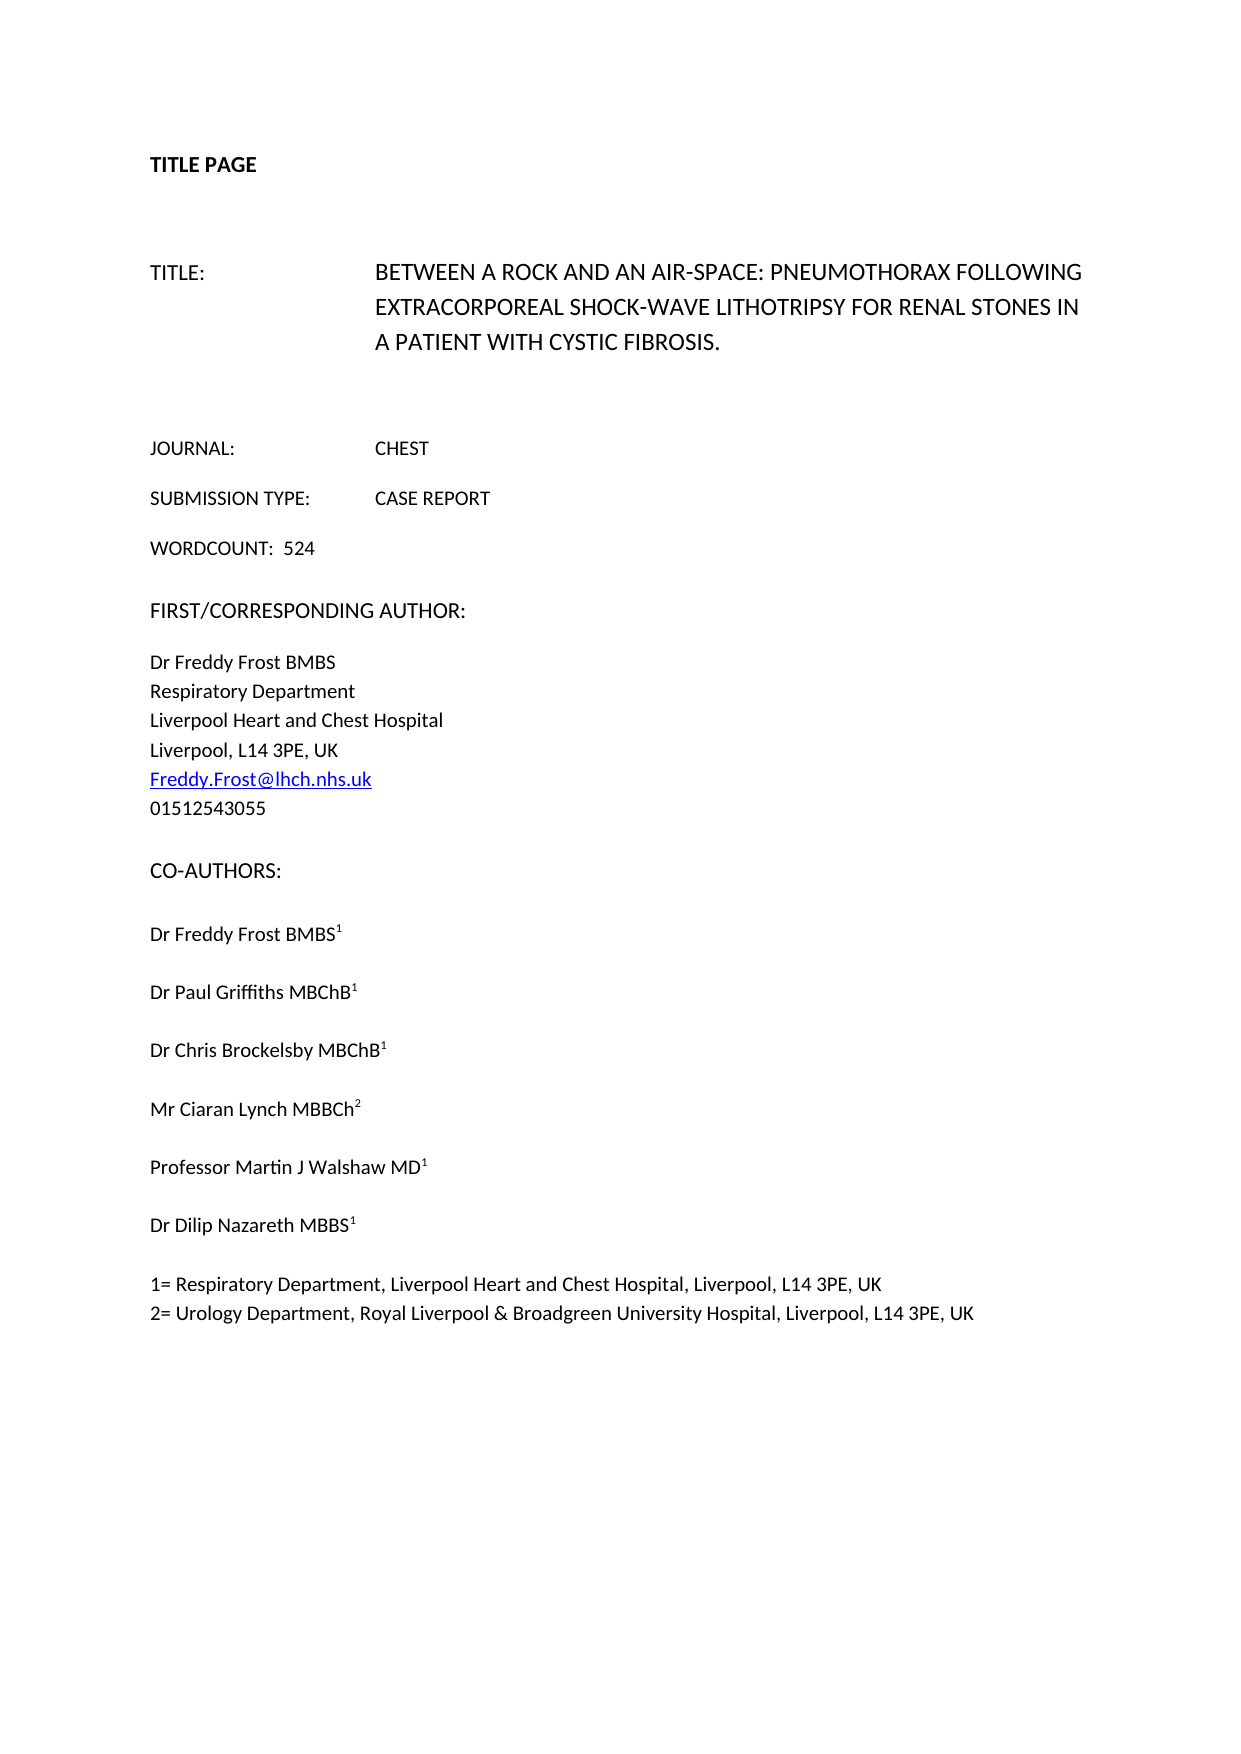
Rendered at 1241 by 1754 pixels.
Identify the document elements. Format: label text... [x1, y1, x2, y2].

text Dr Paul Griffiths MBChB1 [150, 979, 1090, 1004]
text TITLE PAGE [150, 150, 1090, 178]
text TITLE: BETWEEN A ROCK AND AN AIR-SPACE: PNEUMOTHORAX FOLLOWING EXTRACORPOREAL SHOCK-WAVE LITHOTRIPSY FOR RENAL STONES IN A PATIENT WITH CYSTIC FIBROSIS. [150, 256, 1090, 357]
text Dr Freddy Frost BMBS1 [150, 921, 1090, 946]
text 1= Respiratory Department, Liverpool Heart and Chest Hospital, Liverpool, L14 3PE, UK [150, 1271, 1090, 1296]
text Liverpool Heart and Chest Hospital [150, 708, 1090, 733]
text SUBMISSION TYPE: CASE REPORT [150, 485, 1090, 510]
text 2= Urology Department, Royal Liverpool & Broadgreen University Hospital, Liverpool, L14 3PE, UK [150, 1300, 1090, 1325]
text JOURNAL: CHEST [150, 435, 1090, 460]
text Dr Freddy Frost BMBS [150, 649, 1090, 675]
text WORDCOUNT: 524 [150, 535, 1090, 560]
text 01512543055 [150, 795, 1090, 821]
text CO-AUTHORS: [150, 856, 1090, 884]
text Professor Martin J Walshaw MD1 [150, 1154, 1090, 1179]
text Freddy.Frost@lhch.nhs.uk [150, 766, 1090, 791]
text Mr Ciaran Lynch MBBCh2 [150, 1096, 1090, 1121]
text Dr Dilip Nazareth MBBS1 [150, 1212, 1090, 1238]
text Dr Chris Brockelsby MBChB1 [150, 1037, 1090, 1063]
text Liverpool, L14 3PE, UK [150, 737, 1090, 762]
text FIRST/CORRESPONDING AUTHOR: [150, 596, 1090, 624]
text Respiratory Department [150, 678, 1090, 704]
